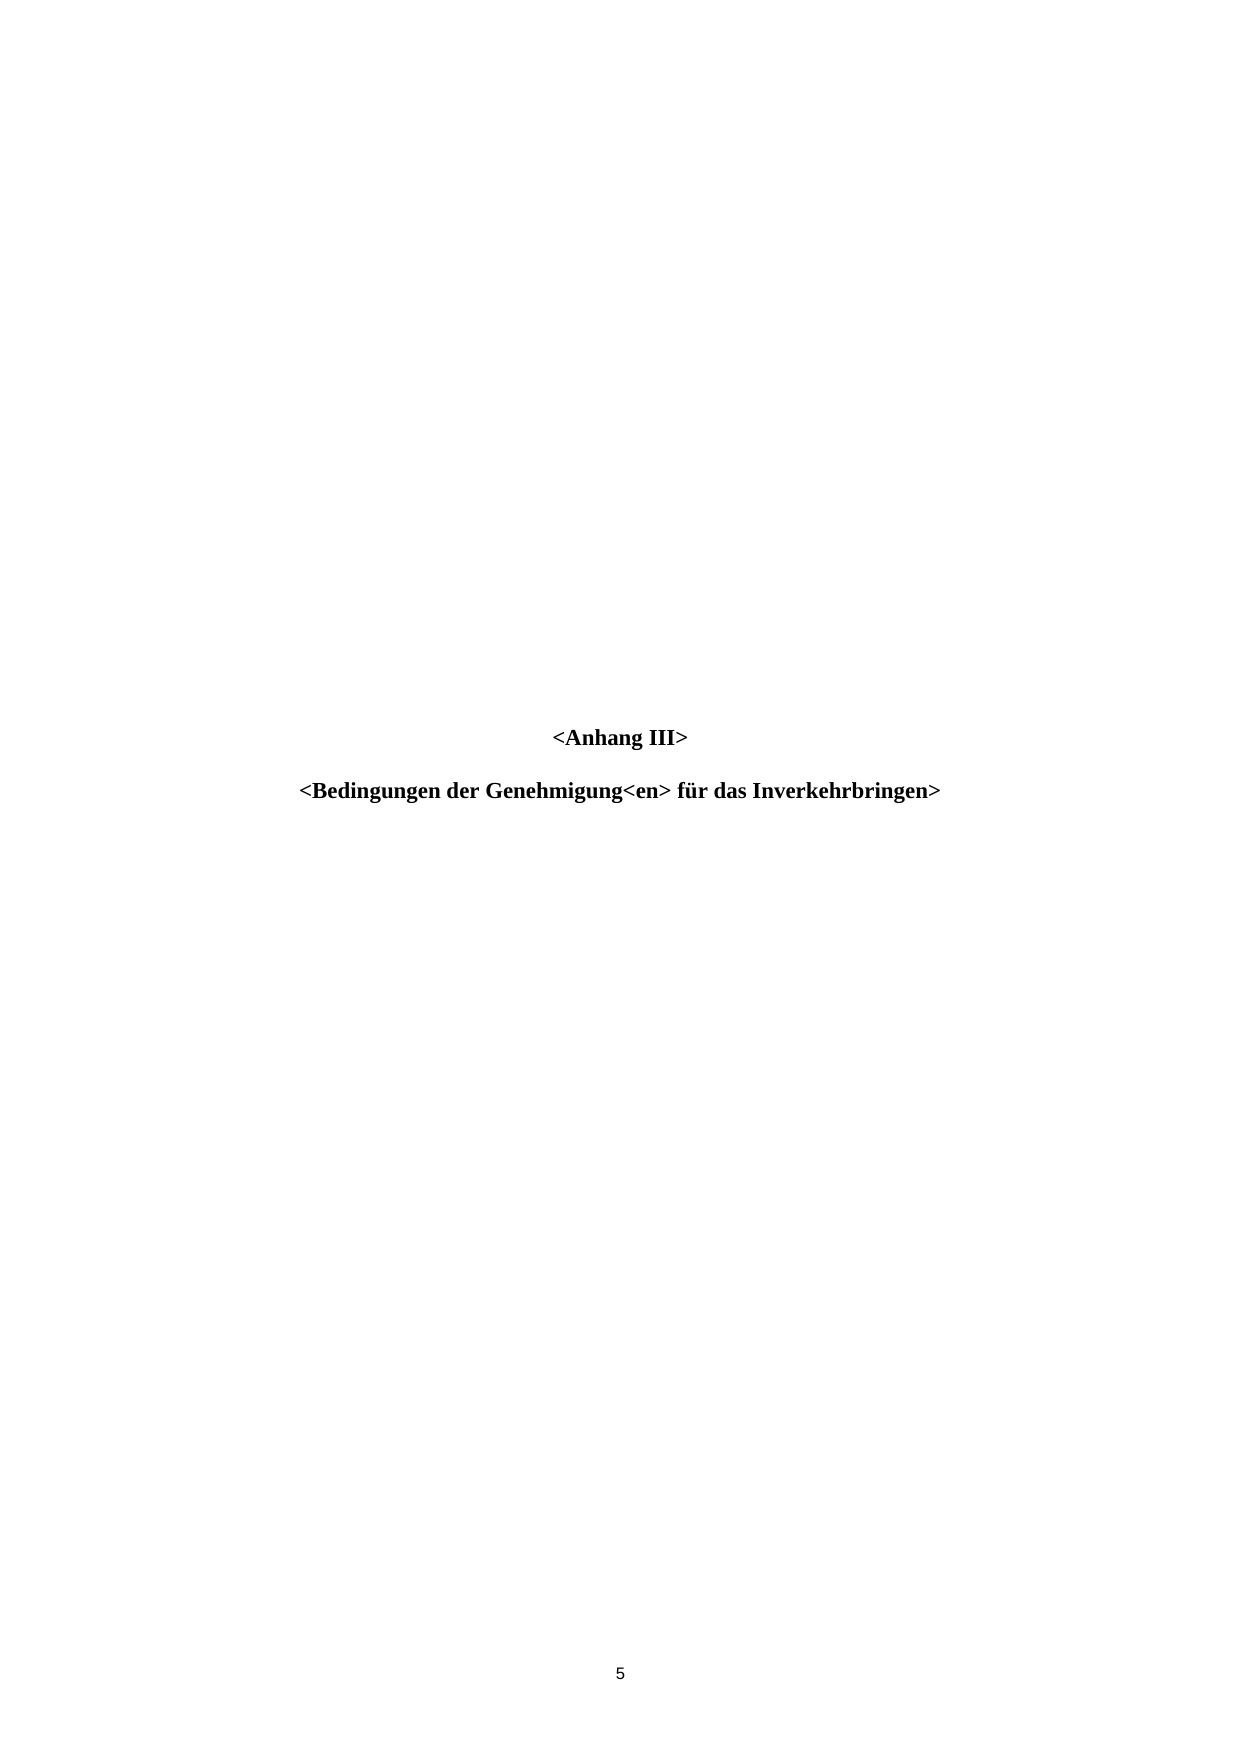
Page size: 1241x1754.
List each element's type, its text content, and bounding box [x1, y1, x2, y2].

subtitle <Anhang III> [148, 724, 1092, 751]
text <Bedingungen der Genehmigung<en> für das Inverkehrbringen> [148, 777, 1092, 803]
